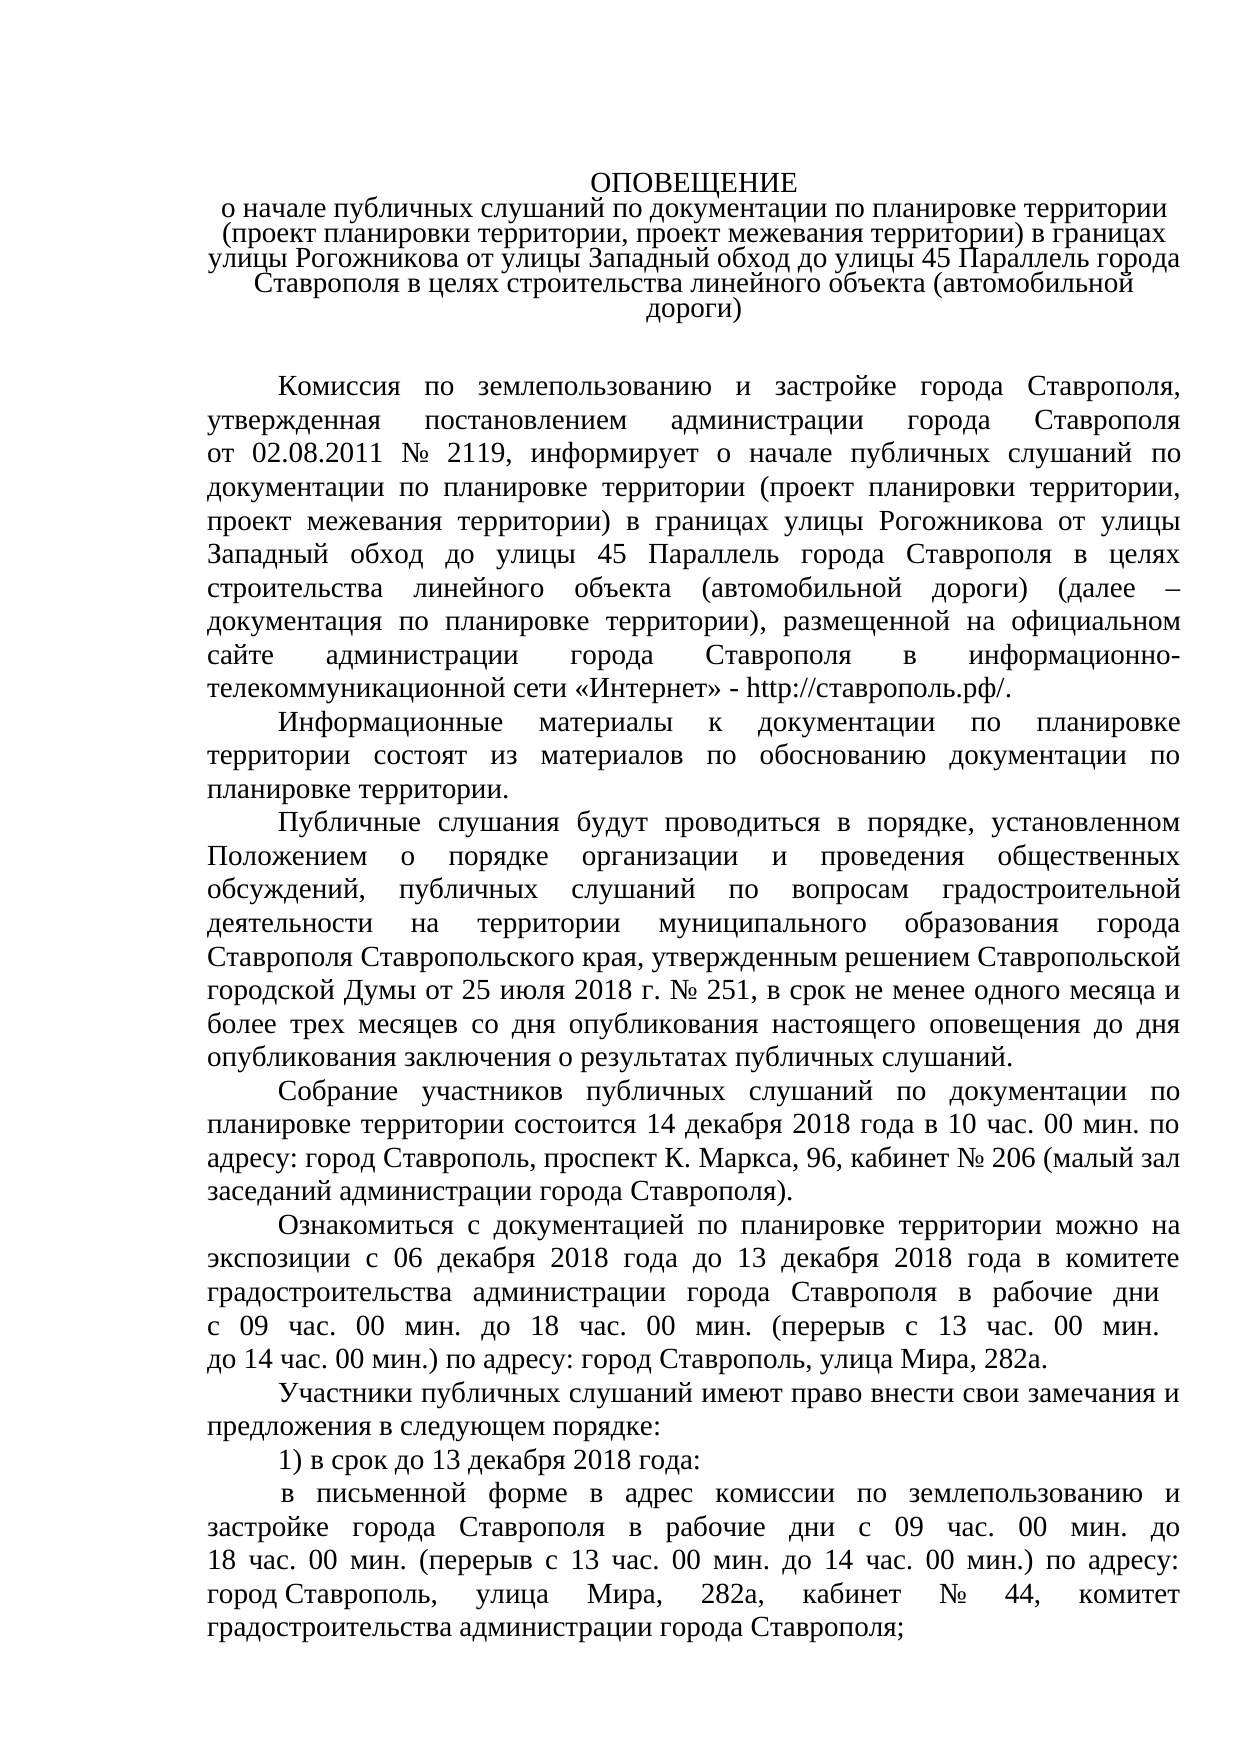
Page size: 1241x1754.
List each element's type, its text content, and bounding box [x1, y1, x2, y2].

list в письменной форме в адрес комиссии по землепользованию и застройке города Ставрополя в рабочие дни с 09 час. 00 мин. до 18 час. 00 мин. (перерыв с 13 час. 00 мин. до 14 час. 00 мин.) по адресу: город Ставрополь, улица Мира, 282а, кабинет № 44, комитет градостроительства администрации города Ставрополя; [207, 1475, 1181, 1643]
text Собрание участников публичных слушаний по документации по планировке территории состоится 14 декабря 2018 года в 10 час. 00 мин. по адресу: город Ставрополь, проспект К. Маркса, 96, кабинет № 206 (малый зал заседаний администрации города Ставрополя). [207, 1073, 1181, 1207]
text Информационные материалы к документации по планировке территории состоят из материалов по обоснованию документации по планировке территории. [207, 704, 1181, 804]
text ОПОВЕЩЕНИЕ [716, 173, 1181, 198]
list в срок до 13 декабря 2018 года: [207, 1442, 1181, 1475]
text Публичные слушания будут проводиться в порядке, установленном Положением о порядке организации и проведения общественных обсуждений, публичных слушаний по вопросам градостроительной деятельности на территории муниципального образования города Ставрополя Ставропольского края, утвержденным решением Ставропольской городской Думы от 25 июля 2018 г. № 251, в срок не менее одного месяца и более трех месяцев со дня опубликования настоящего оповещения до дня опубликования заключения о результатах публичных слушаний. [207, 804, 1181, 1073]
text Участники публичных слушаний имеют право внести свои замечания и предложения в следующем порядке: [207, 1375, 1181, 1442]
text Комиссия по землепользованию и застройке города Ставрополя, утвержденная постановлением администрации города Ставрополя от 02.08.2011 № 2119, информирует о начале публичных слушаний по документации по планировке территории (проект планировки территории, проект межевания территории) в границах улицы Рогожникова от улицы Западный обход до улицы 45 Параллель города Ставрополя в целях строительства линейного объекта (автомобильной дороги) (далее – документация по планировке территории), размещенной на официальном сайте администрации города Ставрополя в информационно-телекоммуникационной сети «Интернет» - http://ставрополь.рф/. [207, 368, 1181, 704]
text Ознакомиться с документацией по планировке территории можно на экспозиции с 06 декабря 2018 года до 13 декабря 2018 года в комитете градостроительства администрации города Ставрополя в рабочие дни с 09 час. 00 мин. до 18 час. 00 мин. (перерыв с 13 час. 00 мин. до 14 час. 00 мин.) по адресу: город Ставрополь, улица Мира, 282а. [207, 1207, 1181, 1375]
text о начале публичных слушаний по документации по планировке территории (проект планировки территории, проект межевания территории) в границах улицы Рогожникова от улицы Западный обход до улицы 45 Параллель города Ставрополя в целях строительства линейного объекта (автомобильной дороги) [207, 198, 1181, 323]
text ОПОВЕЩЕНИЕ [207, 173, 717, 198]
